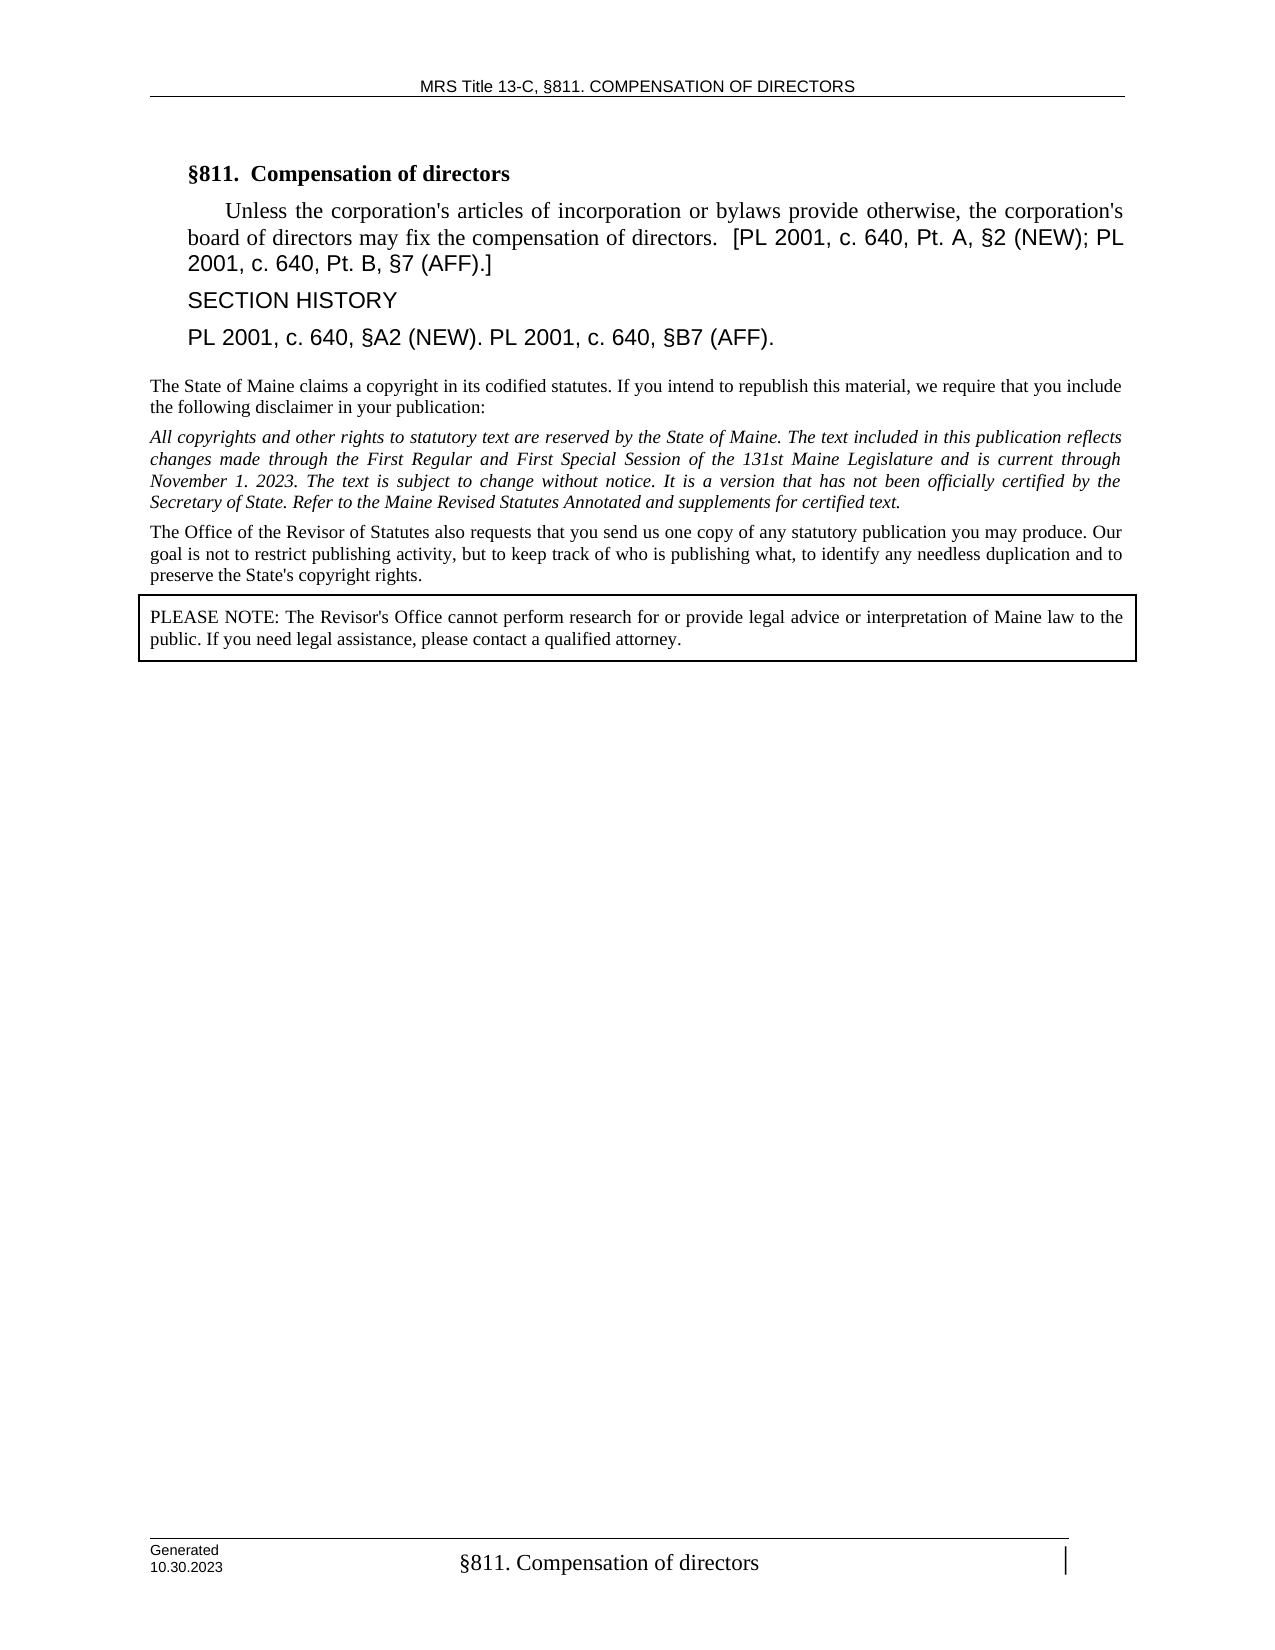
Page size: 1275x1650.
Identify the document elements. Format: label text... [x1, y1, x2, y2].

text The State of Maine claims a copyright in its codified statutes. If you intend to republish this material, we require that you include the following disclaimer in your publication: [150, 375, 1125, 418]
text SECTION HISTORY [187, 287, 1125, 313]
text Unless the corporation's articles of incorporation or bylaws provide otherwise, the corporation's board of directors may fix the compensation of directors. [PL 2001, c. 640, Pt. A, §2 (NEW); PL 2001, c. 640, Pt. B, §7 (AFF).] [187, 197, 1125, 276]
text §811. Compensation of directors [187, 160, 1125, 187]
text PL 2001, c. 640, §A2 (NEW). PL 2001, c. 640, §B7 (AFF). [187, 323, 1125, 350]
text All copyrights and other rights to statutory text are reserved by the State of Maine. The text included in this publication reflects changes made through the First Regular and First Special Session of the 131st Maine Legislature and is current through November 1. 2023 . The text is subject to change without notice. It is a version that has not been officially certified by the Secretary of State. Refer to the Maine Revised Statutes Annotated and supplements for certified text. [150, 426, 1125, 513]
text PLEASE NOTE: The Revisor's Office cannot perform research for or provide legal advice or interpretation of Maine law to the public. If you need legal assistance, please contact a qualified attorney. [140, 596, 1135, 660]
text The Office of the Revisor of Statutes also requests that you send us one copy of any statutory publication you may produce. Our goal is not to restrict publishing activity, but to keep track of who is publishing what, to identify any needless duplication and to preserve the State's copyright rights. [150, 521, 1125, 586]
